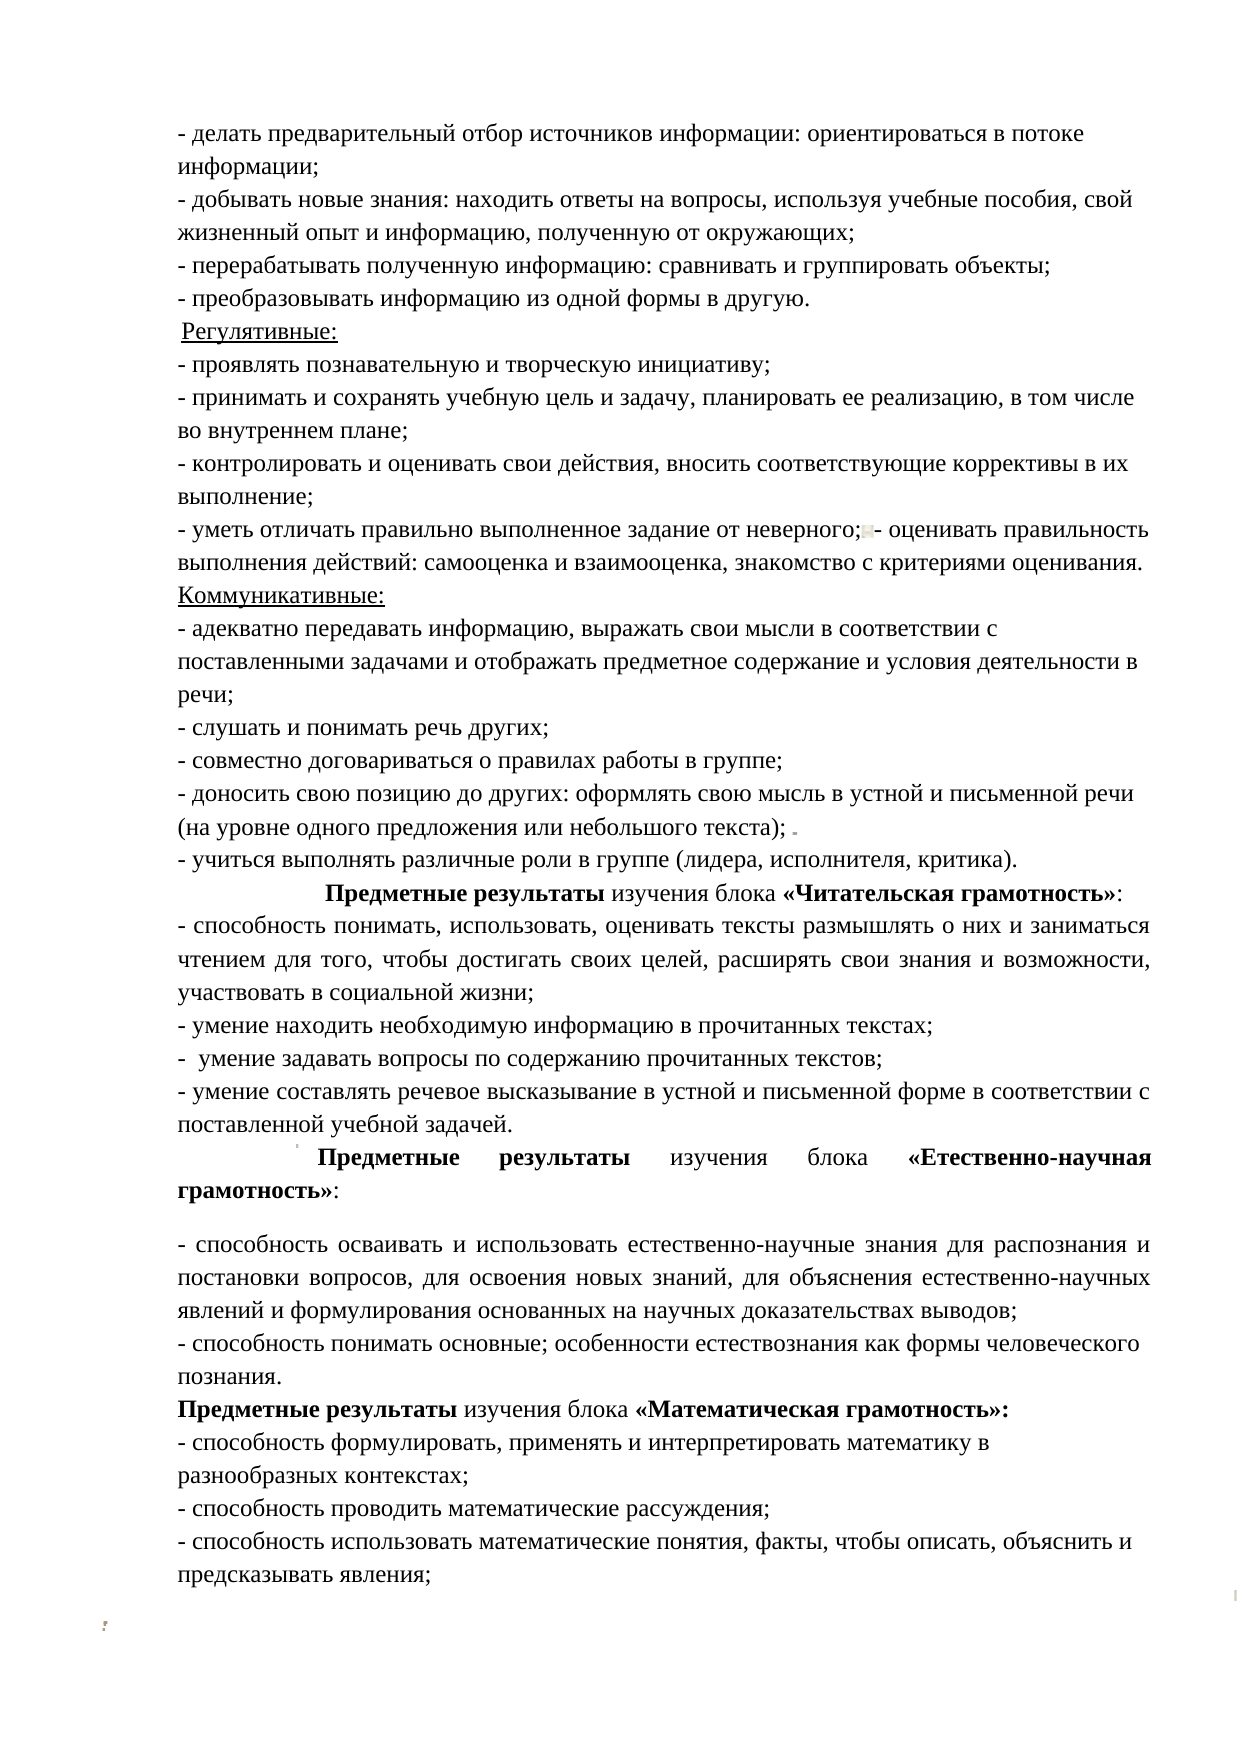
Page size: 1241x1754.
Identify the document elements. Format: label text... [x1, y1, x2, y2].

text - перерабатывать полученную информацию: сравнивать и группировать объекты; [177, 250, 1152, 279]
text Коммуникативные: [177, 580, 1152, 609]
text Регулятивные: [181, 316, 1152, 345]
text - добывать новые знания: находить ответы на вопросы, используя учебные пособия, свой жизненный опыт и информацию, полученную от окружающих; [177, 184, 1152, 246]
text - способность формулировать, применять и интерпретировать математику в разнообразных контекстах; [177, 1427, 1152, 1488]
text Предметные результаты изучения блока «Читательская грамотность»: [177, 878, 1150, 906]
text - контролировать и оценивать свои действия, вносить соответствующие коррективы в их выполнение; [177, 448, 1152, 510]
text - умение находить необходимую информацию в прочитанных текстах; [177, 1010, 1152, 1038]
text - проявлять познавательную и творческую инициативу; [177, 349, 1152, 378]
text - способность осваивать и использовать естественно-научные знания для распознания и постановки вопросов, для освоения новых знаний, для объяснения естественно-научных явлений и формулирования основанных на научных доказательствах выводов; [177, 1229, 1152, 1323]
text Предметные результаты изучения блока «Математическая грамотность»: [177, 1394, 1152, 1422]
text - совместно договариваться о правилах работы в группе; [177, 746, 1152, 774]
text - способность понимать основные; особенности естествознания как формы человеческого познания. [177, 1328, 1152, 1389]
text Предметные результаты изучения блока «Етественно-научная грамотность»: [177, 1142, 1152, 1203]
text - преобразовывать информацию из одной формы в другую. [177, 283, 1152, 312]
text - слушать и понимать речь других; [177, 712, 1152, 741]
text - способность проводить математические рассуждения; [177, 1493, 1152, 1522]
text - умение составлять речевое высказывание в устной и письменной форме в соответствии с поставленной учебной задачей. [177, 1076, 1152, 1137]
text - адекватно передавать информацию, выражать свои мысли в соответствии с поставленными задачами и отображать предметное содержание и условия деятельности в речи; [177, 613, 1152, 708]
picture [861, 525, 874, 538]
text - принимать и сохранять учебную цель и задачу, планировать ее реализацию, в том числе во внутреннем плане; [177, 382, 1152, 444]
text - умение задавать вопросы по содержанию прочитанных текстов; [177, 1043, 1152, 1071]
text - делать предварительный отбор источников информации: ориентироваться в потоке информации; [177, 118, 1152, 180]
text - доносить свою позицию до других: оформлять свою мысль в устной и письменной речи (на уровне одного предложения или небольшого текста); [177, 778, 1152, 840]
text - способность использовать математические понятия, факты, чтобы описать, объяснить и предсказывать явления; [177, 1526, 1152, 1588]
text - учиться выполнять различные роли в группе (лидера, исполнителя, критика). [177, 844, 1152, 873]
text - способность понимать, использовать, оценивать тексты размышлять о них и заниматься чтением для того, чтобы достигать своих целей, расширять свои знания и возможности, участвовать в социальной жизни; [177, 911, 1152, 1005]
text - уметь отличать правильно выполненное задание от неверного;- оценивать правильность выполнения действий: самооценка и взаимооценка, знакомство с критериями оценивания. [177, 514, 1152, 576]
